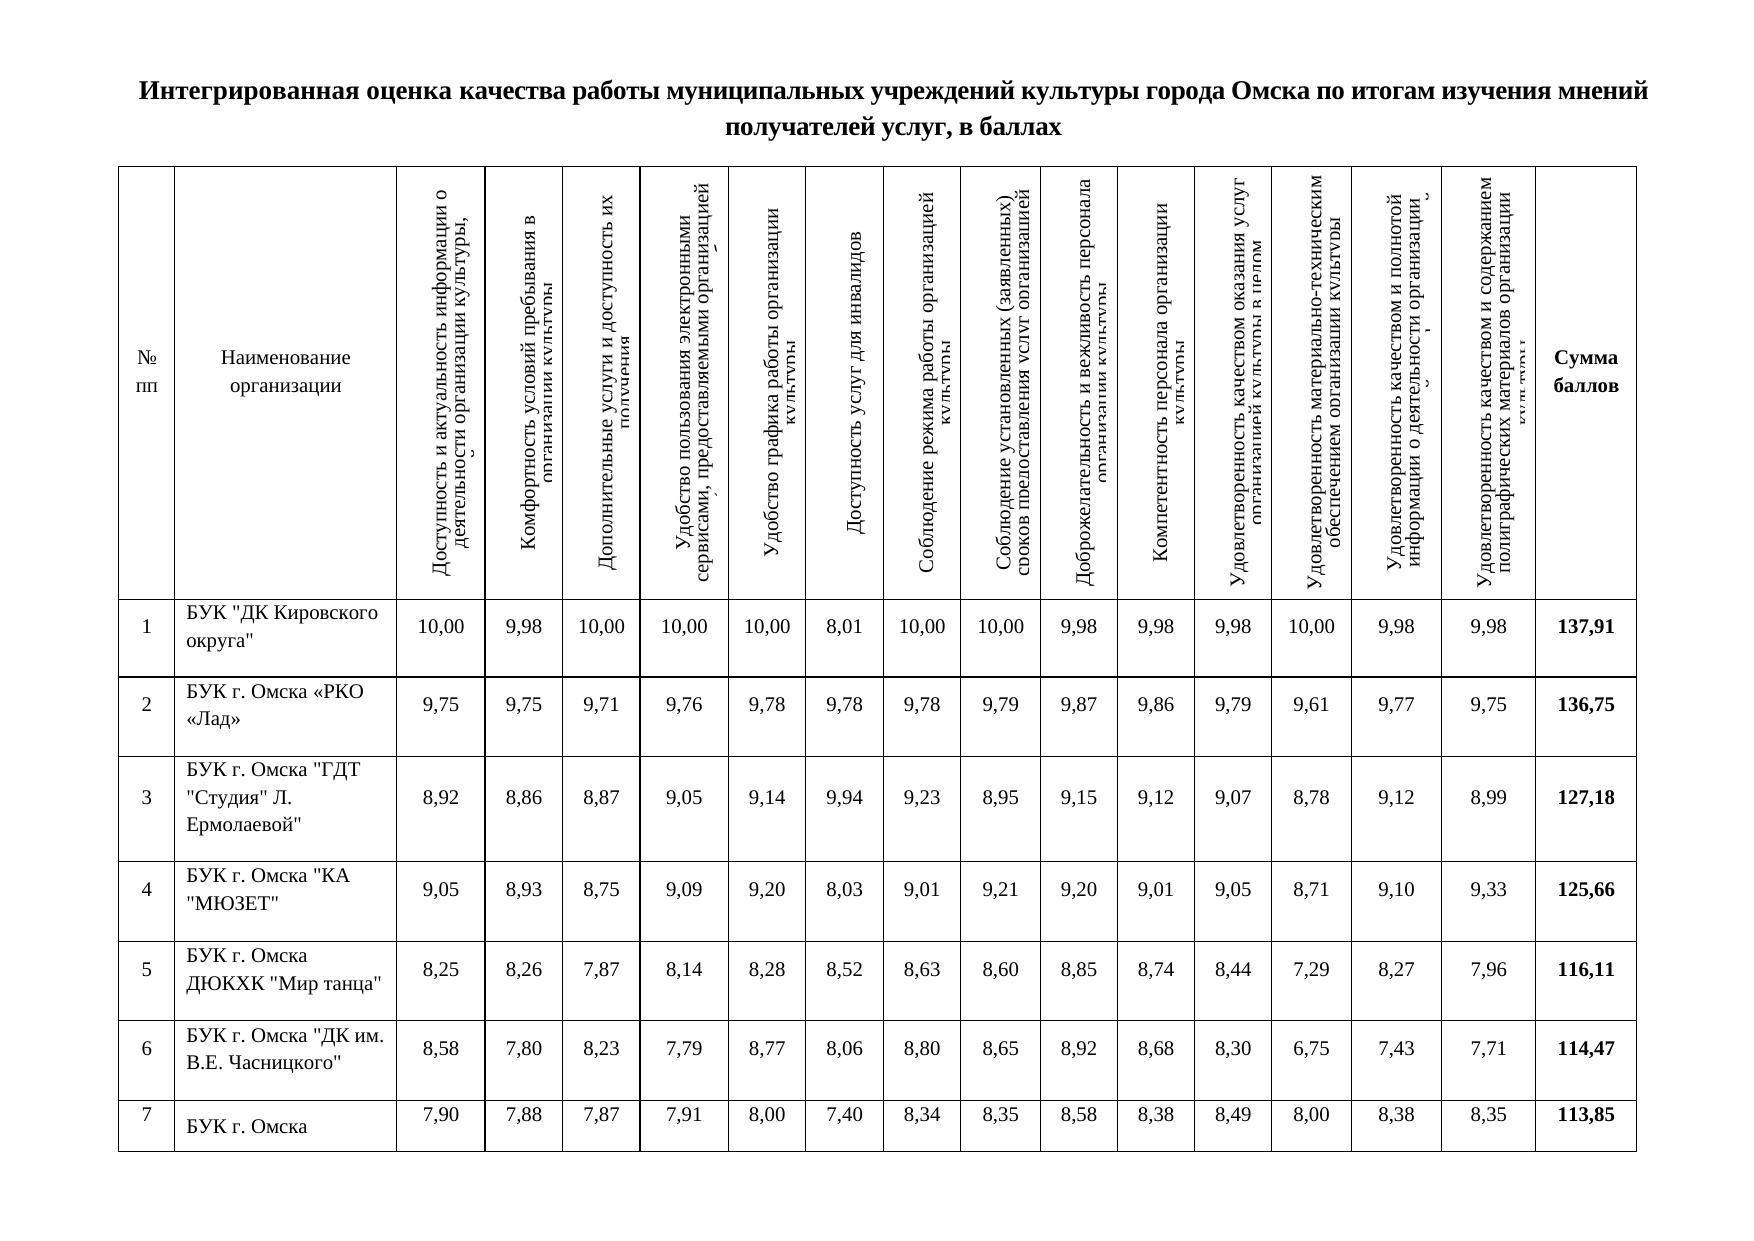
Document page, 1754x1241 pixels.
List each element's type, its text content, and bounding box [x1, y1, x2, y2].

table_cell 10,00 [884, 600, 960, 676]
table_cell 9,78 [729, 678, 805, 756]
table_cell 7 [119, 1101, 174, 1151]
table_cell 8,26 [486, 942, 562, 1020]
table_cell 9,20 [729, 862, 805, 941]
table_header Дополнительные услуги и доступность их получения [563, 167, 639, 599]
table_cell 8,65 [961, 1021, 1040, 1100]
table_cell 9,98 [1118, 600, 1194, 676]
table_cell 9,61 [1272, 678, 1351, 756]
table_cell 9,79 [961, 678, 1040, 756]
table_cell БУК г. Омска «РКО «Лад» [175, 678, 396, 756]
table_cell 9,10 [1352, 862, 1441, 941]
table_header Соблюдение режима работы организацией культуры [884, 167, 960, 599]
table_cell 7,87 [563, 942, 639, 1020]
table_header Удовлетворенность материально-техническим обеспечением организации культуры [1272, 167, 1351, 599]
table_cell 9,05 [397, 862, 484, 941]
table_cell 9,05 [1195, 862, 1271, 941]
table_cell 8,03 [806, 862, 883, 941]
table_cell 8,58 [397, 1021, 484, 1100]
table_cell 7,43 [1352, 1021, 1441, 1100]
table_cell 8,35 [961, 1101, 1040, 1151]
table_cell 9,71 [563, 678, 639, 756]
table_cell 9,79 [1195, 678, 1271, 756]
table_cell 8,92 [397, 757, 484, 861]
table_cell 6,75 [1272, 1021, 1351, 1100]
table_cell 8,68 [1118, 1021, 1194, 1100]
table_header Доступность и актуальность информации о деятельности организации культуры, размещенной на территории организации [397, 167, 484, 599]
table_cell 8,80 [884, 1021, 960, 1100]
table_cell 7,96 [1442, 942, 1535, 1020]
table_cell 9,98 [1352, 600, 1441, 676]
table_cell 9,98 [1442, 600, 1535, 676]
table_cell 7,29 [1272, 942, 1351, 1020]
table_header Доступность услуг для инвалидов [806, 167, 883, 599]
table_cell 8,01 [806, 600, 883, 676]
table_header Доброжелательность и вежливость персонала организации культуры [1041, 167, 1117, 599]
table_cell 8,74 [1118, 942, 1194, 1020]
table_cell 10,00 [397, 600, 484, 676]
table_cell 9,75 [397, 678, 484, 756]
table_cell 9,12 [1352, 757, 1441, 861]
table_cell 8,99 [1442, 757, 1535, 861]
table_cell 8,71 [1272, 862, 1351, 941]
table_cell 9,07 [1195, 757, 1271, 861]
table_cell 9,87 [1041, 678, 1117, 756]
table_cell 8,30 [1195, 1021, 1271, 1100]
table_header Удовлетворенность качеством оказания услуг организацией культуры в целом [1195, 167, 1271, 599]
table_cell 8,49 [1195, 1101, 1271, 1151]
table_cell 8,27 [1352, 942, 1441, 1020]
table_cell 9,33 [1442, 862, 1535, 941]
table_cell 9,75 [486, 678, 562, 756]
table_cell 9,98 [1041, 600, 1117, 676]
table_header Удовлетворенность качеством и полнотой информации о деятельности организации культуры, размещенной на официальном сайте организации культуры в сети «интернет» [1352, 167, 1441, 599]
table_cell 9,98 [486, 600, 562, 676]
table_header Наименование организации [175, 167, 396, 599]
table_cell 8,44 [1195, 942, 1271, 1020]
table_cell 10,00 [729, 600, 805, 676]
table_cell 7,80 [486, 1021, 562, 1100]
table_cell 8,58 [1041, 1101, 1117, 1151]
table_cell 9,77 [1352, 678, 1441, 756]
table_cell 9,09 [641, 862, 728, 941]
table_cell 125,66 [1536, 862, 1636, 941]
table_cell БУК "ДК Кировского округа" [175, 600, 396, 676]
table_cell 8,75 [563, 862, 639, 941]
table_cell БУК г. Омска «Ансамбль танца «Иртыш» [175, 1101, 396, 1151]
table_cell 8,86 [486, 757, 562, 861]
table_cell 8,78 [1272, 757, 1351, 861]
table_header Сумма баллов [1536, 167, 1636, 599]
table_cell 9,01 [884, 862, 960, 941]
table_cell 10,00 [563, 600, 639, 676]
table_cell 8,14 [641, 942, 728, 1020]
table_cell 8,93 [486, 862, 562, 941]
table_cell 9,78 [806, 678, 883, 756]
table_cell 127,18 [1536, 757, 1636, 861]
table_cell 8,52 [806, 942, 883, 1020]
table_header Комфортность условий пребывания в организации культуры [486, 167, 562, 599]
table_cell 8,23 [563, 1021, 639, 1100]
table_cell 113,85 [1536, 1101, 1636, 1151]
table_cell 9,20 [1041, 862, 1117, 941]
table_header Компетентность персонала организации культуры [1118, 167, 1194, 599]
table_cell 116,11 [1536, 942, 1636, 1020]
table_cell 6 [119, 1021, 174, 1100]
table_cell 8,00 [1272, 1101, 1351, 1151]
table_cell 8,85 [1041, 942, 1117, 1020]
table_cell 5 [119, 942, 174, 1020]
table_header Удовлетворенность качеством и содержанием полиграфических материалов организации культуры [1442, 167, 1535, 599]
table_cell 8,92 [1041, 1021, 1117, 1100]
table_cell 10,00 [1272, 600, 1351, 676]
table_cell 9,98 [1195, 600, 1271, 676]
table_cell 7,71 [1442, 1021, 1535, 1100]
table_cell 8,63 [884, 942, 960, 1020]
table_cell 3 [119, 757, 174, 861]
table_cell 8,60 [961, 942, 1040, 1020]
table_cell 8,87 [563, 757, 639, 861]
table_header Удобство графика работы организации культуры [729, 167, 805, 599]
table_cell 8,77 [729, 1021, 805, 1100]
table_cell 114,47 [1536, 1021, 1636, 1100]
table_cell 10,00 [641, 600, 728, 676]
table_cell БУК г. Омска ДЮКХК "Мир танца" [175, 942, 396, 1020]
table_cell 7,87 [563, 1101, 639, 1151]
table_cell 7,91 [641, 1101, 728, 1151]
table_cell 10,00 [961, 600, 1040, 676]
table_cell 8,25 [397, 942, 484, 1020]
table_cell 9,78 [884, 678, 960, 756]
table_cell 9,23 [884, 757, 960, 861]
table_cell 8,38 [1118, 1101, 1194, 1151]
table_cell 7,40 [806, 1101, 883, 1151]
table_cell 8,95 [961, 757, 1040, 861]
table_cell 7,79 [641, 1021, 728, 1100]
table_cell 8,35 [1442, 1101, 1535, 1151]
table_cell БУК г. Омска "КА "МЮЗЕТ" [175, 862, 396, 941]
table_cell 9,21 [961, 862, 1040, 941]
table_cell 1 [119, 600, 174, 676]
table_cell 9,76 [641, 678, 728, 756]
table_cell 9,86 [1118, 678, 1194, 756]
table_cell 137,91 [1536, 600, 1636, 676]
table_cell 9,12 [1118, 757, 1194, 861]
table_header № пп [119, 167, 174, 599]
table_cell 9,75 [1442, 678, 1535, 756]
table_cell 4 [119, 862, 174, 941]
table_cell 8,38 [1352, 1101, 1441, 1151]
table_cell 8,34 [884, 1101, 960, 1151]
table_cell 8,00 [729, 1101, 805, 1151]
table_cell 8,06 [806, 1021, 883, 1100]
table_cell 9,14 [729, 757, 805, 861]
table_cell 2 [119, 678, 174, 756]
table_cell 9,94 [806, 757, 883, 861]
table_cell БУК г. Омска "ДК им. В.Е. Часницкого" [175, 1021, 396, 1100]
table_cell 7,88 [486, 1101, 562, 1151]
table_cell 9,01 [1118, 862, 1194, 941]
table_header Соблюдение установленных (заявленных) сроков предоставления услуг организацией культуры [961, 167, 1040, 599]
table_cell 9,05 [641, 757, 728, 861]
text Интегрированная оценка качества работы муниципальных учреждений культуры города Омска по итогам изучения мнений получателей услуг, в баллах [118, 74, 1668, 141]
table_cell 7,90 [397, 1101, 484, 1151]
table_cell 8,28 [729, 942, 805, 1020]
table_header Удобство пользования электронными сервисами, предоставляемыми организацией культуры (в том числе с помощью мобильных устройств) [641, 167, 728, 599]
table_cell 9,15 [1041, 757, 1117, 861]
table_cell 136,75 [1536, 678, 1636, 756]
table_cell БУК г. Омска "ГДТ "Студия" Л. Ермолаевой" [175, 757, 396, 861]
